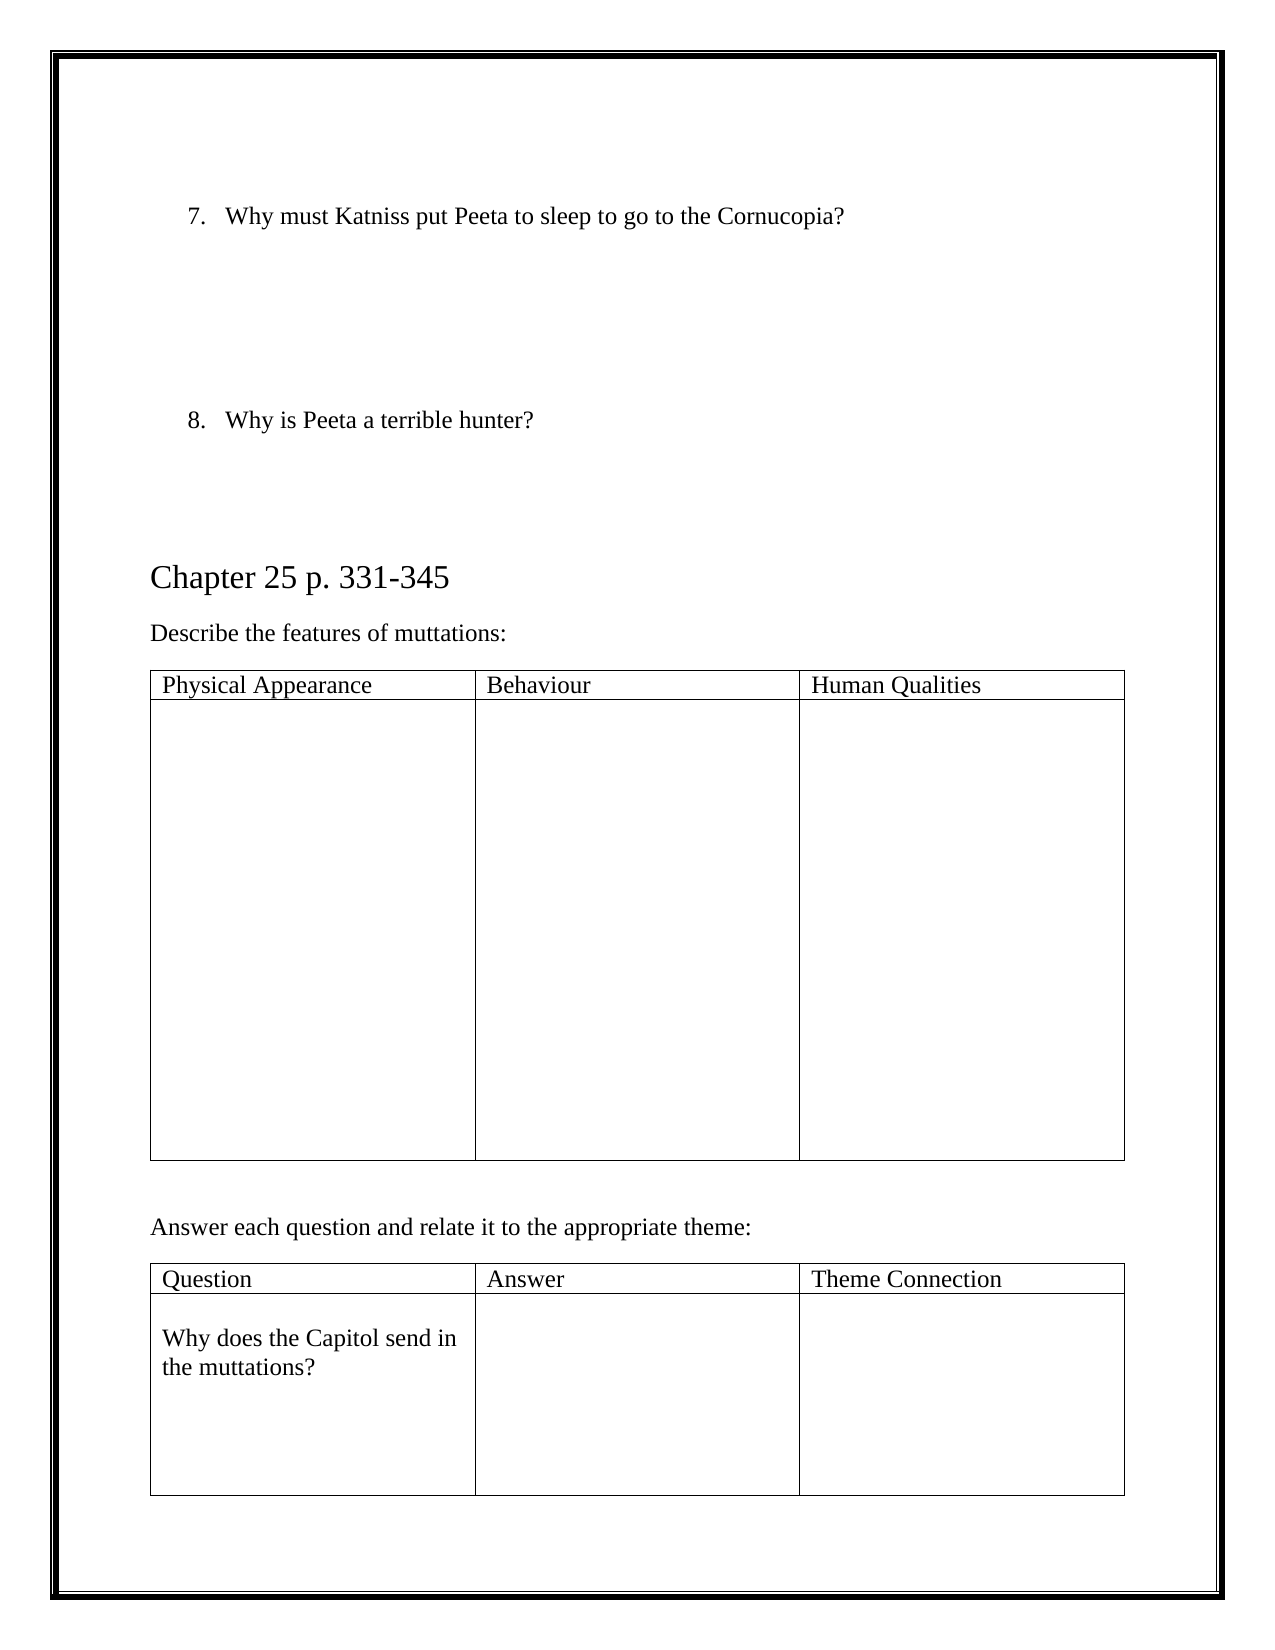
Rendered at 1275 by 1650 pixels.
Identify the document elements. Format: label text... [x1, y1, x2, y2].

text Answer each question and relate it to the appropriate theme: [150, 1212, 1125, 1241]
table_cell [800, 700, 1124, 1160]
table_header Physical Appearance [151, 671, 475, 699]
table_header Answer [476, 1264, 799, 1293]
table_cell [476, 700, 799, 1160]
table_cell [151, 700, 475, 1160]
list Why must Katniss put Peeta to sleep to go to the Cornucopia? [187, 201, 1125, 230]
table_header Theme Connection [800, 1264, 1124, 1293]
table_cell [800, 1294, 1124, 1495]
table_header Question [151, 1264, 475, 1293]
table_cell Why does the Capitol send in the muttations? [151, 1294, 475, 1495]
table_header Human Qualities [800, 671, 1124, 699]
table_cell [476, 1294, 799, 1495]
table_header Behaviour [476, 671, 799, 699]
list Why is Peeta a terrible hunter? [187, 405, 1125, 433]
text Chapter 25 p. 331-345 [150, 557, 1125, 596]
text Describe the features of muttations: [150, 618, 1125, 647]
